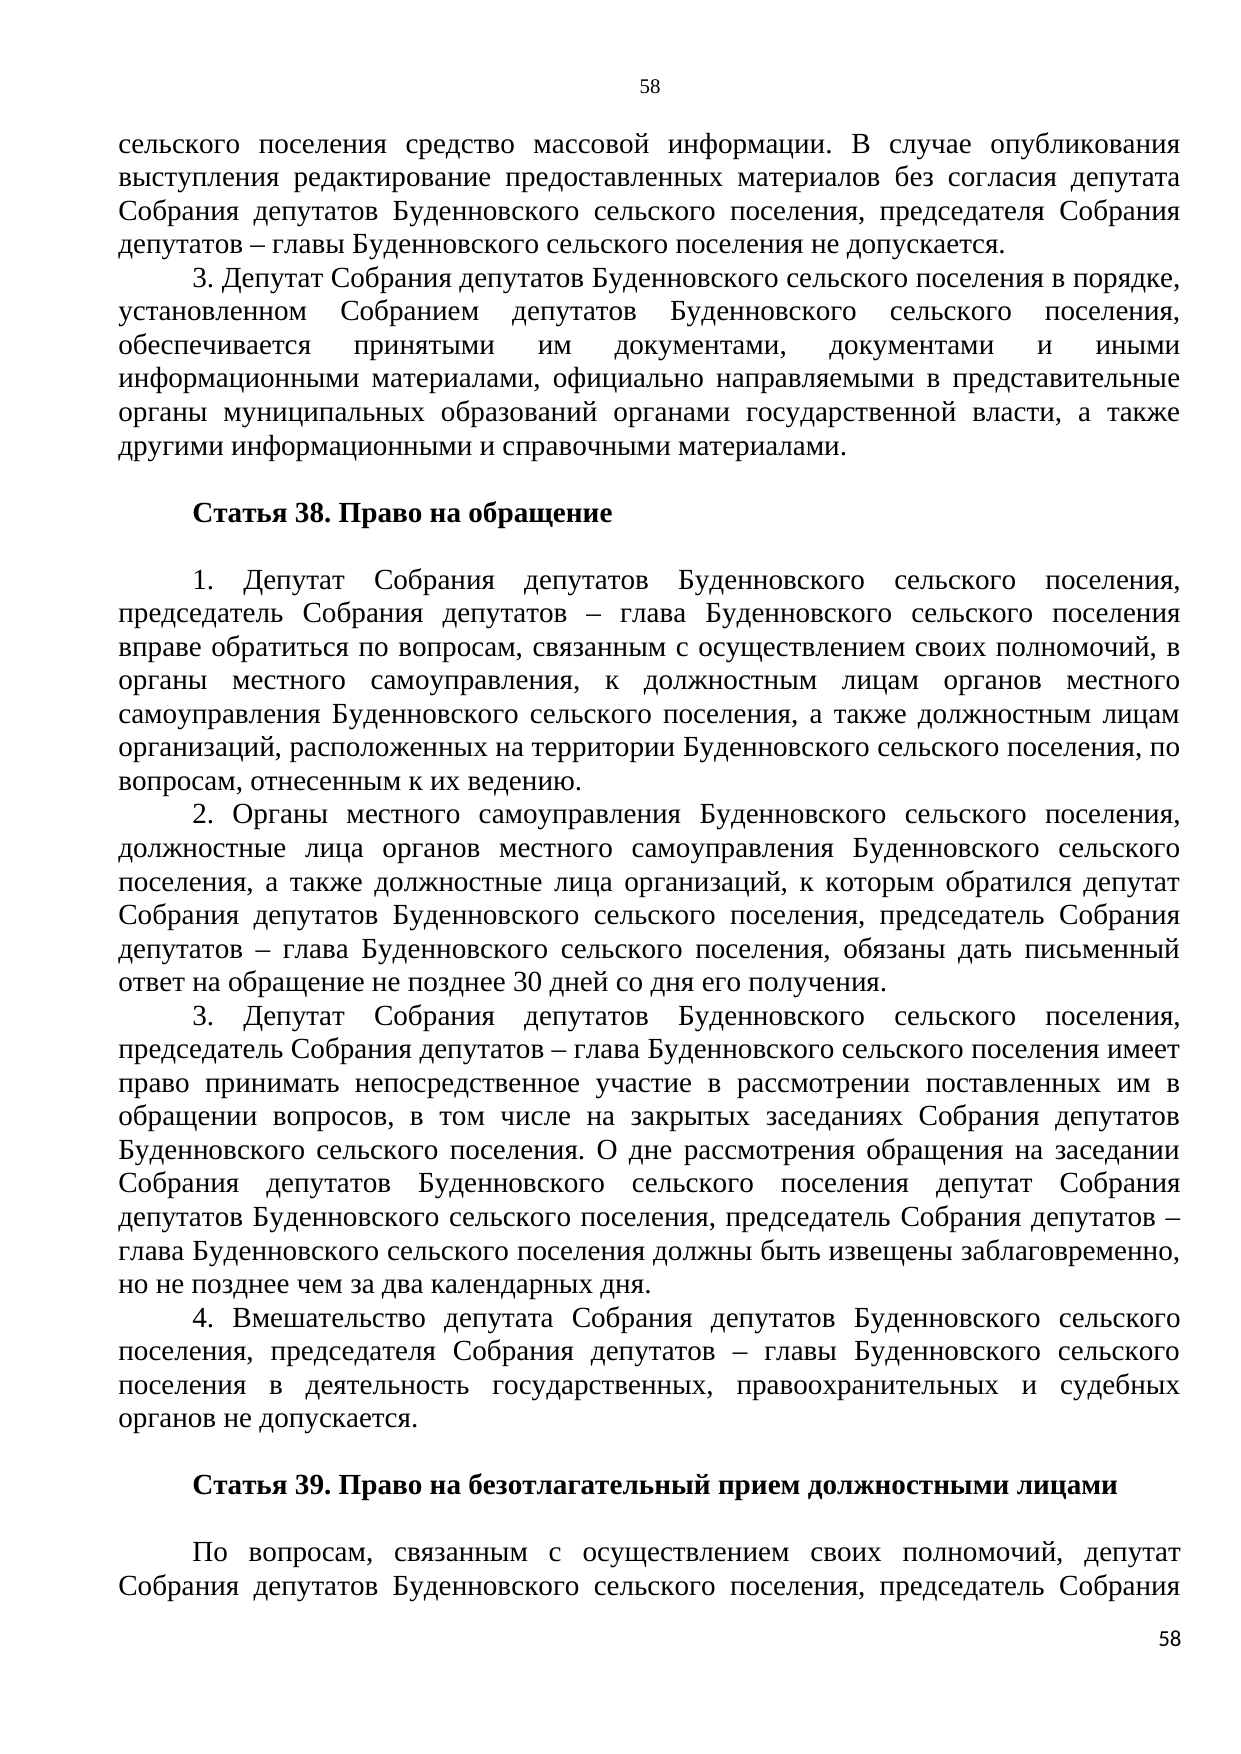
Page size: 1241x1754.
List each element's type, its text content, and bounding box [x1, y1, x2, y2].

text 3. Депутат Собрания депутатов Буденновского сельского поселения в порядке, установленном Собранием депутатов Буденновского сельского поселения, обеспечивается принятыми им документами, документами и иными информационными материалами, официально направляемыми в представительные органы муниципальных образований органами государственной власти, а также другими информационными и справочными материалами. [118, 260, 1181, 461]
text 2. Органы местного самоуправления Буденновского сельского поселения, должностные лица органов местного самоуправления Буденновского сельского поселения, а также должностные лица организаций, к которым обратился депутат Собрания депутатов Буденновского сельского поселения, председатель Собрания депутатов – глава Буденновского сельского поселения, обязаны дать письменный ответ на обращение не позднее 30 дней со дня его получения. [118, 797, 1181, 998]
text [118, 126, 1181, 260]
text Статья 39. Право на безотлагательный прием должностными лицами [118, 1467, 1181, 1501]
text 3. Депутат Собрания депутатов Буденновского сельского поселения, председатель Собрания депутатов – глава Буденновского сельского поселения имеет право принимать непосредственное участие в рассмотрении поставленных им в обращении вопросов, в том числе на закрытых заседаниях Собрания депутатов Буденновского сельского поселения. О дне рассмотрения обращения на заседании Собрания депутатов Буденновского сельского поселения депутат Собрания депутатов Буденновского сельского поселения, председатель Собрания депутатов – глава Буденновского сельского поселения должны быть извещены заблаговременно, но не позднее чем за два календарных дня. [118, 998, 1181, 1300]
text 4. Вмешательство депутата Собрания депутатов Буденновского сельского поселения, председателя Собрания депутатов – главы Буденновского сельского поселения в деятельность государственных, правоохранительных и судебных органов не допускается. [118, 1300, 1181, 1434]
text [118, 1534, 1181, 1602]
text Статья 38. Право на обращение [118, 495, 1181, 528]
text 1. Депутат Собрания депутатов Буденновского сельского поселения, председатель Собрания депутатов – глава Буденновского сельского поселения вправе обратиться по вопросам, связанным с осуществлением своих полномочий, в органы местного самоуправления, к должностным лицам органов местного самоуправления Буденновского сельского поселения, а также должностным лицам организаций, расположенных на территории Буденновского сельского поселения, по вопросам, отнесенным к их ведению. [118, 562, 1181, 797]
